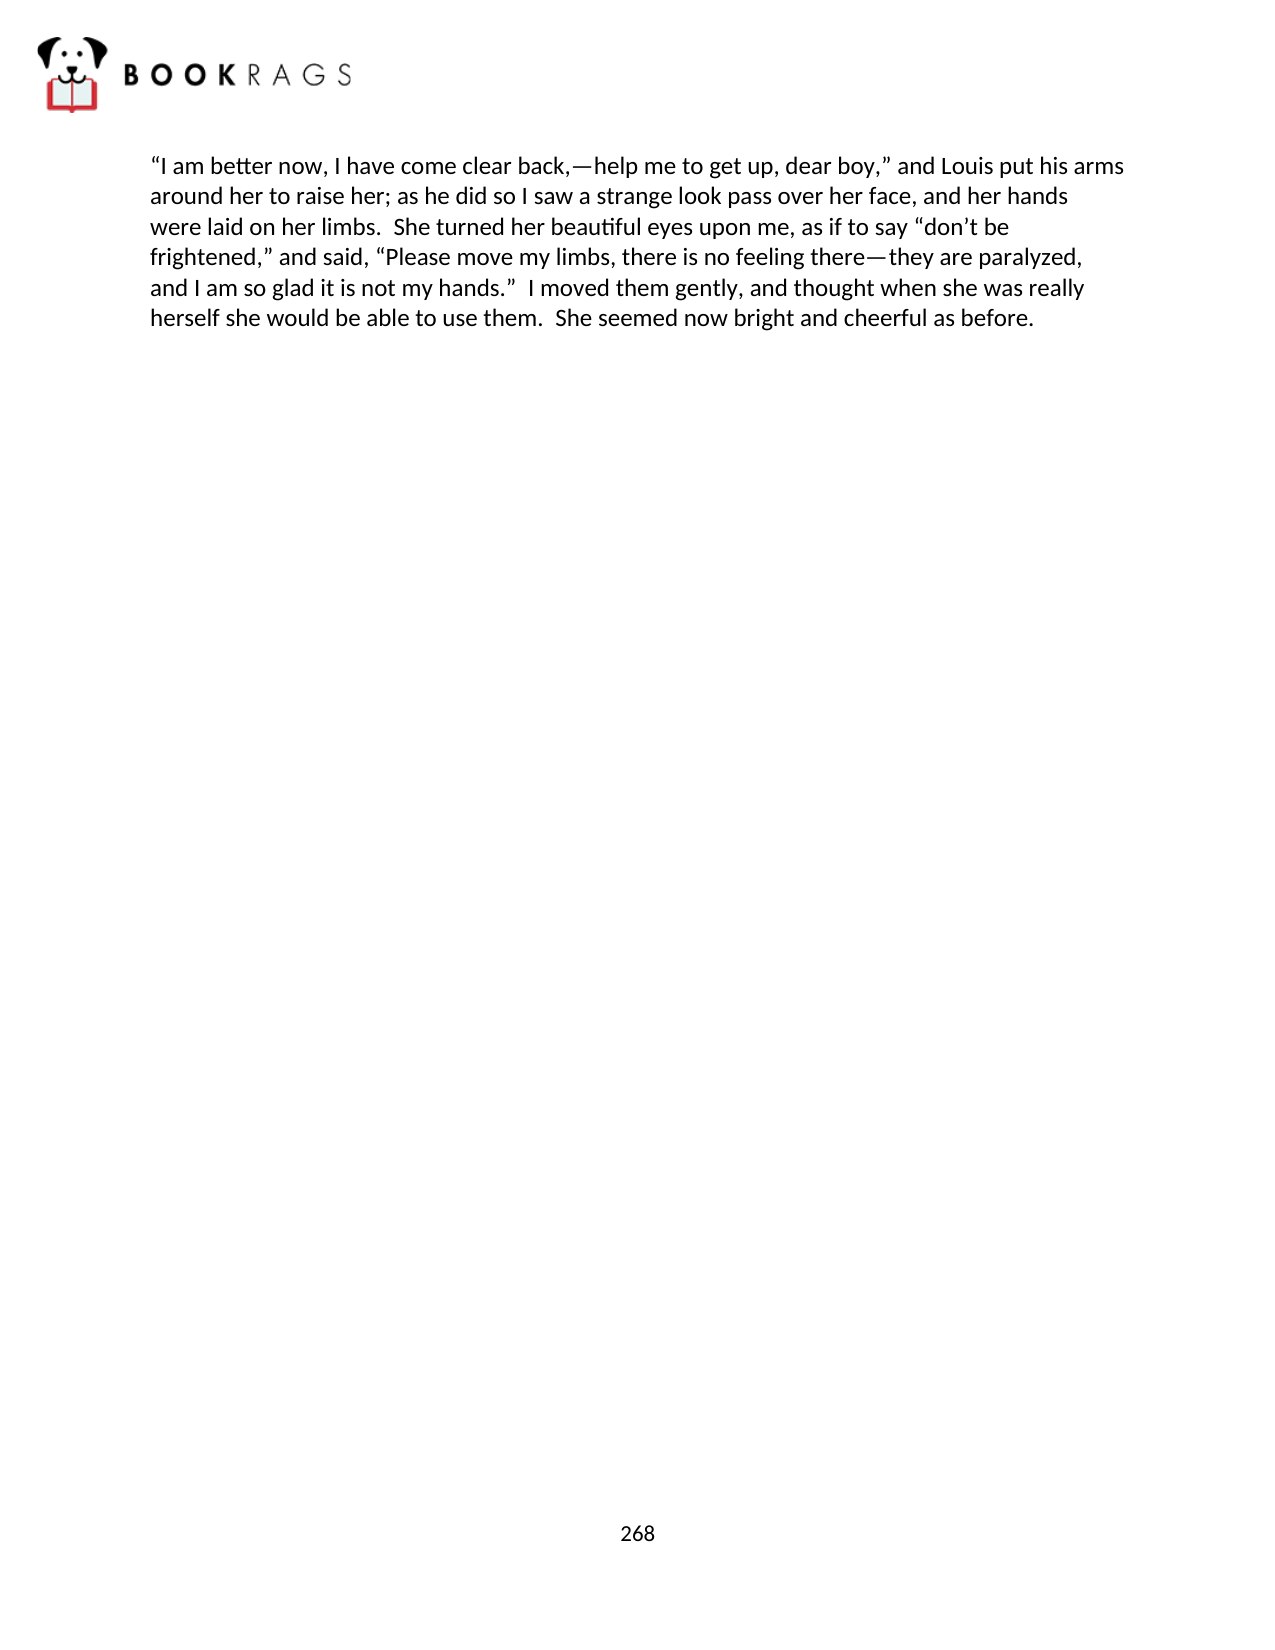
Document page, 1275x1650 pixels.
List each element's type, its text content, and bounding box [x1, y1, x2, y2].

text “I am better now, I have come clear back,—­help me to get up, dear boy,” and Louis put his arms around her to raise her; as he did so I saw a strange look pass over her face, and her hands were laid on her limbs. She turned her beautiful eyes upon me, as if to say “don’t be frightened,” and said, “Please move my limbs, there is no feeling there—­they are paralyzed, and I am so glad it is not my hands.” I moved them gently, and thought when she was really herself she would be able to use them. She seemed now bright and cheerful as before. [150, 150, 1125, 333]
picture [37, 37, 351, 113]
